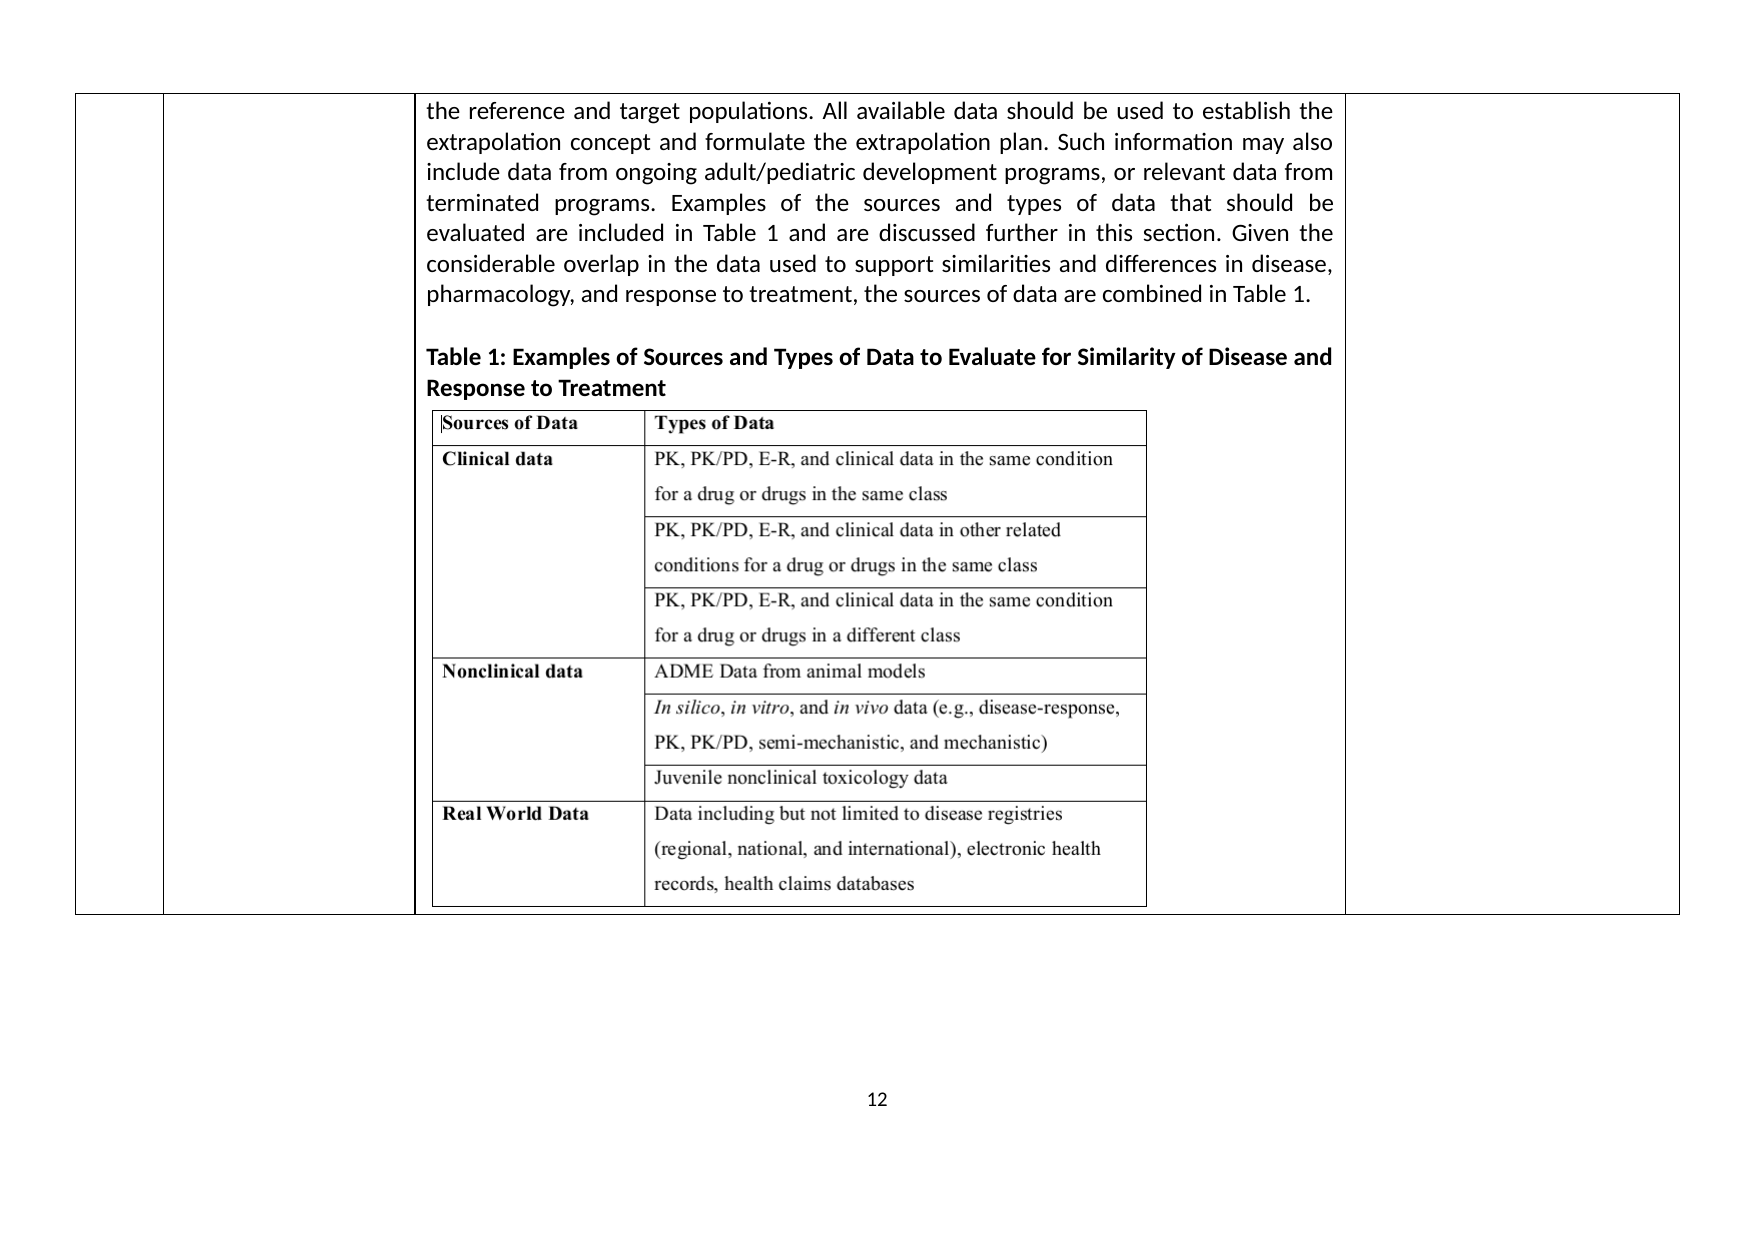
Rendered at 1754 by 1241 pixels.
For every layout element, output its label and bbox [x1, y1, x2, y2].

picture [426, 403, 1153, 914]
table_cell [76, 94, 163, 914]
table_cell [164, 94, 414, 914]
table_cell [1346, 94, 1679, 914]
table_cell [416, 94, 1345, 914]
